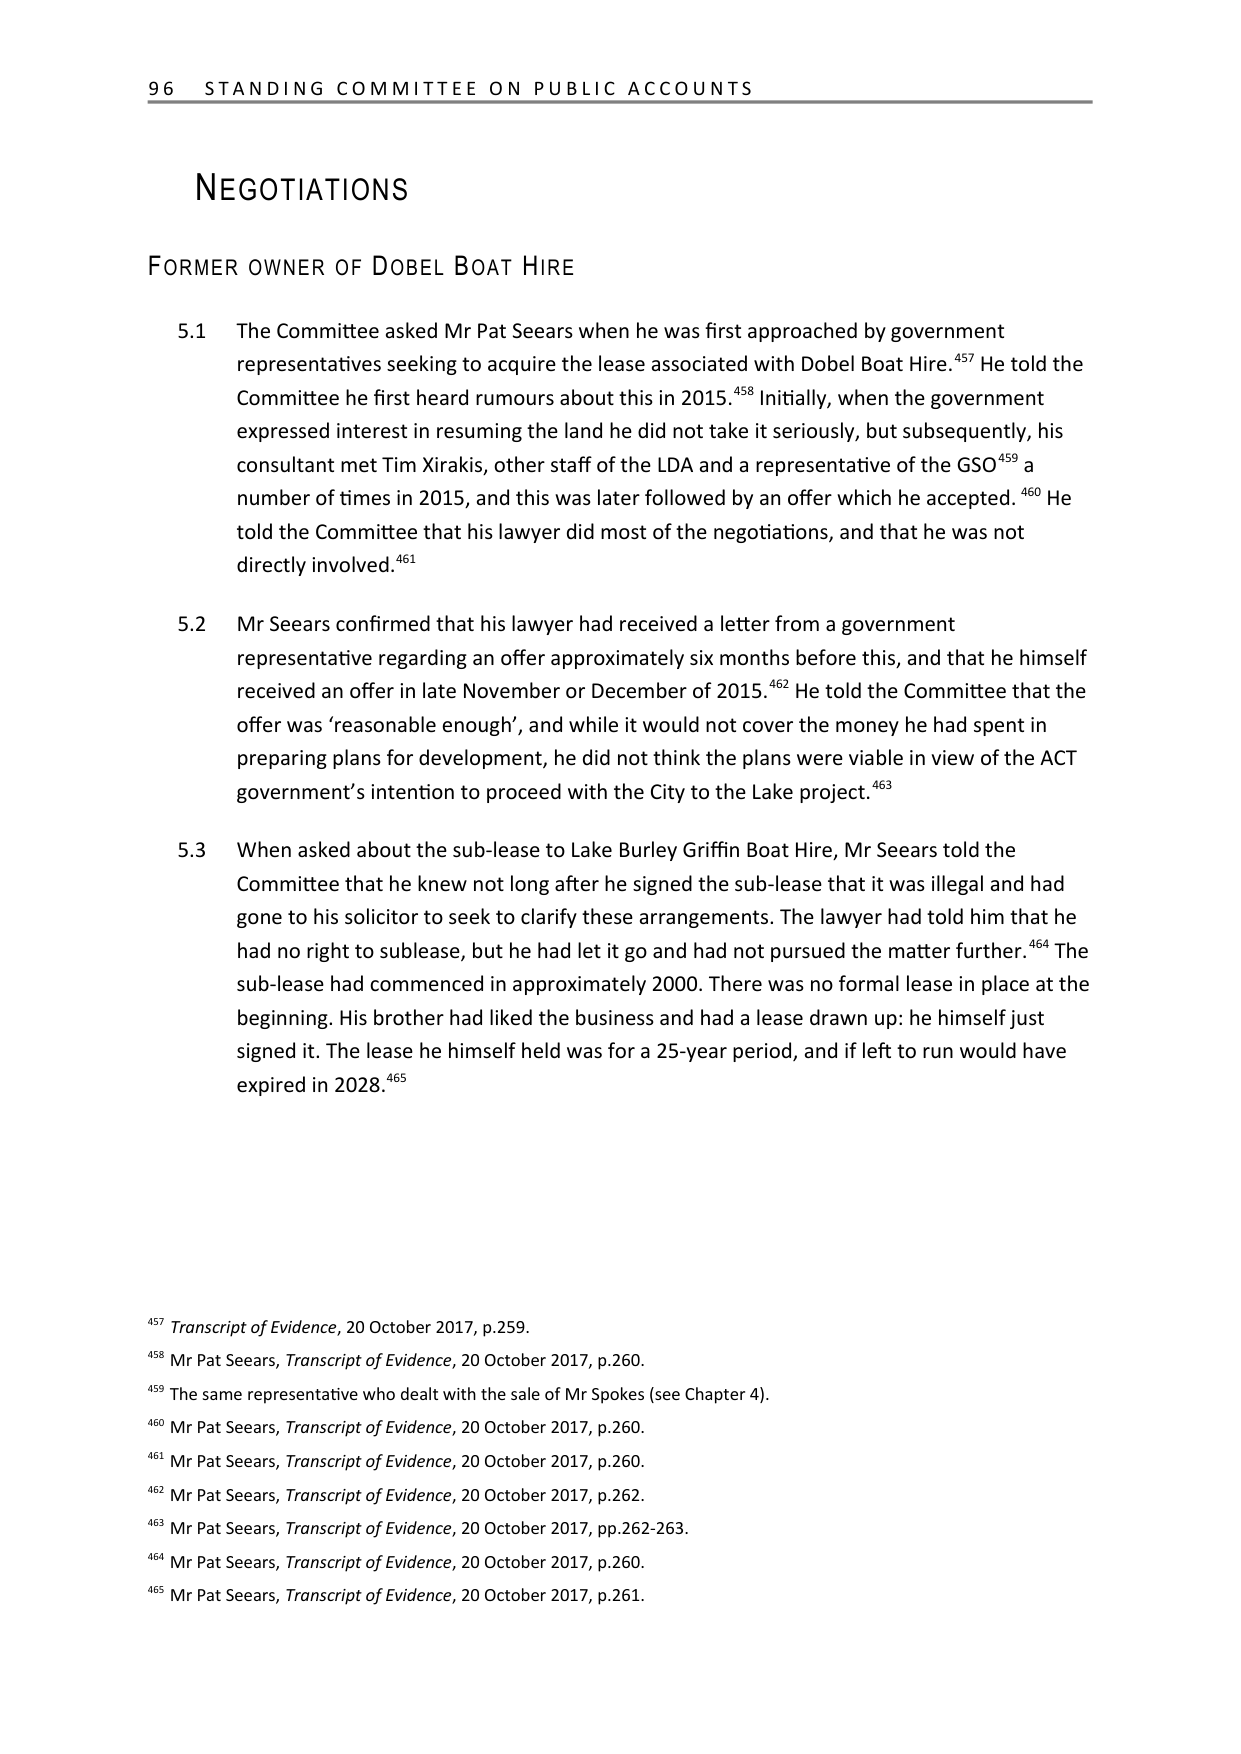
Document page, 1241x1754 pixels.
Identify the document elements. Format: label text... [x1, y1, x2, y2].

subtitle Negotiations [148, 165, 1092, 208]
text The Committee asked Mr Pat Seears when he was first approached by government representatives seeking to acquire the lease associated with Dobel Boat Hire. He told the Committee he first heard rumours about this in 2015. Initially, when the government expressed interest in resuming the land he did not take it seriously, but subsequently, his consultant met Tim Xirakis, other staff of the LDA and a representative of the GSO a number of times in 2015, and this was later followed by an offer which he accepted. He told the Committee that his lawyer did most of the negotiations, and that he was not directly involved. [177, 316, 1092, 578]
subtitle Former owner of Dobel Boat Hire [148, 250, 1092, 281]
text Mr Seears confirmed that his lawyer had received a letter from a government representative regarding an offer approximately six months before this, and that he himself received an offer in late November or December of 2015. He told the Committee that the offer was ‘reasonable enough’, and while it would not cover the money he had spent in preparing plans for development, he did not think the plans were viable in view of the ACT government’s intention to proceed with the City to the Lake project. [177, 609, 1092, 805]
text When asked about the sub-lease to Lake Burley Griffin Boat Hire, Mr Seears told the Committee that he knew not long after he signed the sub-lease that it was illegal and had gone to his solicitor to seek to clarify these arrangements. The lawyer had told him that he had no right to sublease, but he had let it go and had not pursued the matter further. The sub-lease had commenced in approximately 2000. There was no formal lease in place at the beginning. His brother had liked the business and had a lease drawn up: he himself just signed it. The lease he himself held was for a 25-year period, and if left to run would have expired in 2028. [177, 835, 1092, 1098]
